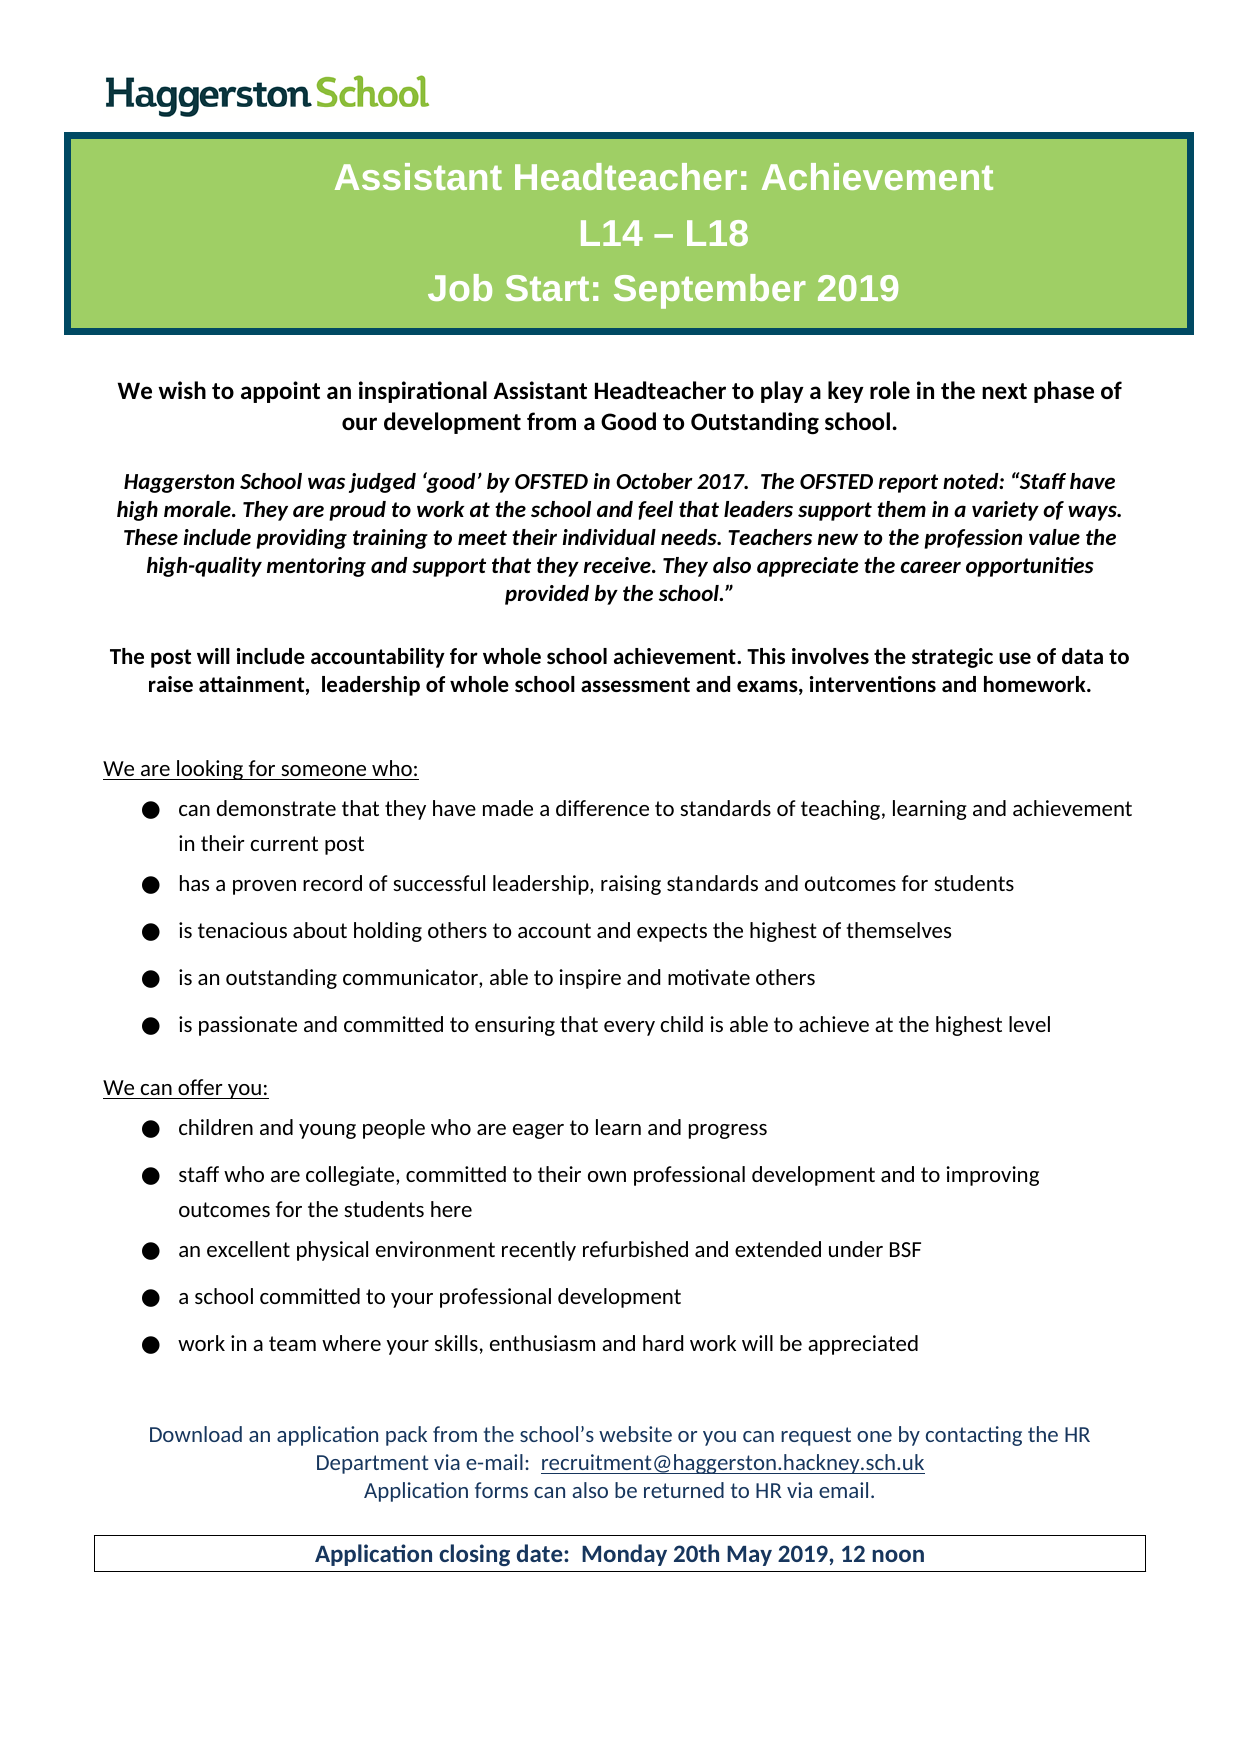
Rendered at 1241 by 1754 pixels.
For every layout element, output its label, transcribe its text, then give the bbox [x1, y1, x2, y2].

list is an outstanding communicator, able to inspire and motivate others [141, 951, 1137, 998]
text We are looking for someone who: [103, 754, 1137, 782]
text We can offer you: [103, 1073, 1137, 1101]
list can demonstrate that they have made a difference to standards of teaching, learning and achievement in their current post [141, 782, 1137, 857]
text We wish to appoint an inspirational Assistant Headteacher to play a key role in the next phase of our development from a Good to Outstanding school. [103, 375, 1137, 436]
list has a proven record of successful leadership, raising standards and outcomes for students [141, 857, 1137, 904]
text Haggerston School was judged ‘good’ by OFSTED in October 2017. The OFSTED report noted: “Staff have high morale. They are proud to work at the school and feel that leaders support them in a variety of ways. These include providing training to meet their individual needs. Teachers new to the profession value the high-quality mentoring and support that they receive. They also appreciate the career opportunities provided by the school.” [103, 467, 1137, 607]
list children and young people who are eager to learn and progress [141, 1101, 1137, 1148]
list work in a team where your skills, enthusiasm and hard work will be appreciated [141, 1317, 1137, 1364]
list is tenacious about holding others to account and expects the highest of themselves [141, 904, 1137, 951]
text Application forms can also be returned to HR via email. [103, 1476, 1137, 1504]
list staff who are collegiate, committed to their own professional development and to improving outcomes for the students here [141, 1148, 1137, 1223]
list is passionate and committed to ensuring that every child is able to achieve at the highest level [141, 998, 1137, 1045]
list a school committed to your professional development [141, 1270, 1137, 1317]
list an excellent physical environment recently refurbished and extended under BSF [141, 1223, 1137, 1270]
subtitle Application closing date: Monday 20th May 2019, 12 noon [95, 1536, 1145, 1571]
text The post will include accountability for whole school achievement. This involves the strategic use of data to raise attainment, leadership of whole school assessment and exams, interventions and homework. [103, 642, 1137, 698]
text Download an application pack from the school’s website or you can request one by contacting the HR Department via e-mail: recruitment@haggerston.hackney.sch.uk [103, 1420, 1137, 1476]
picture [103, 73, 431, 118]
